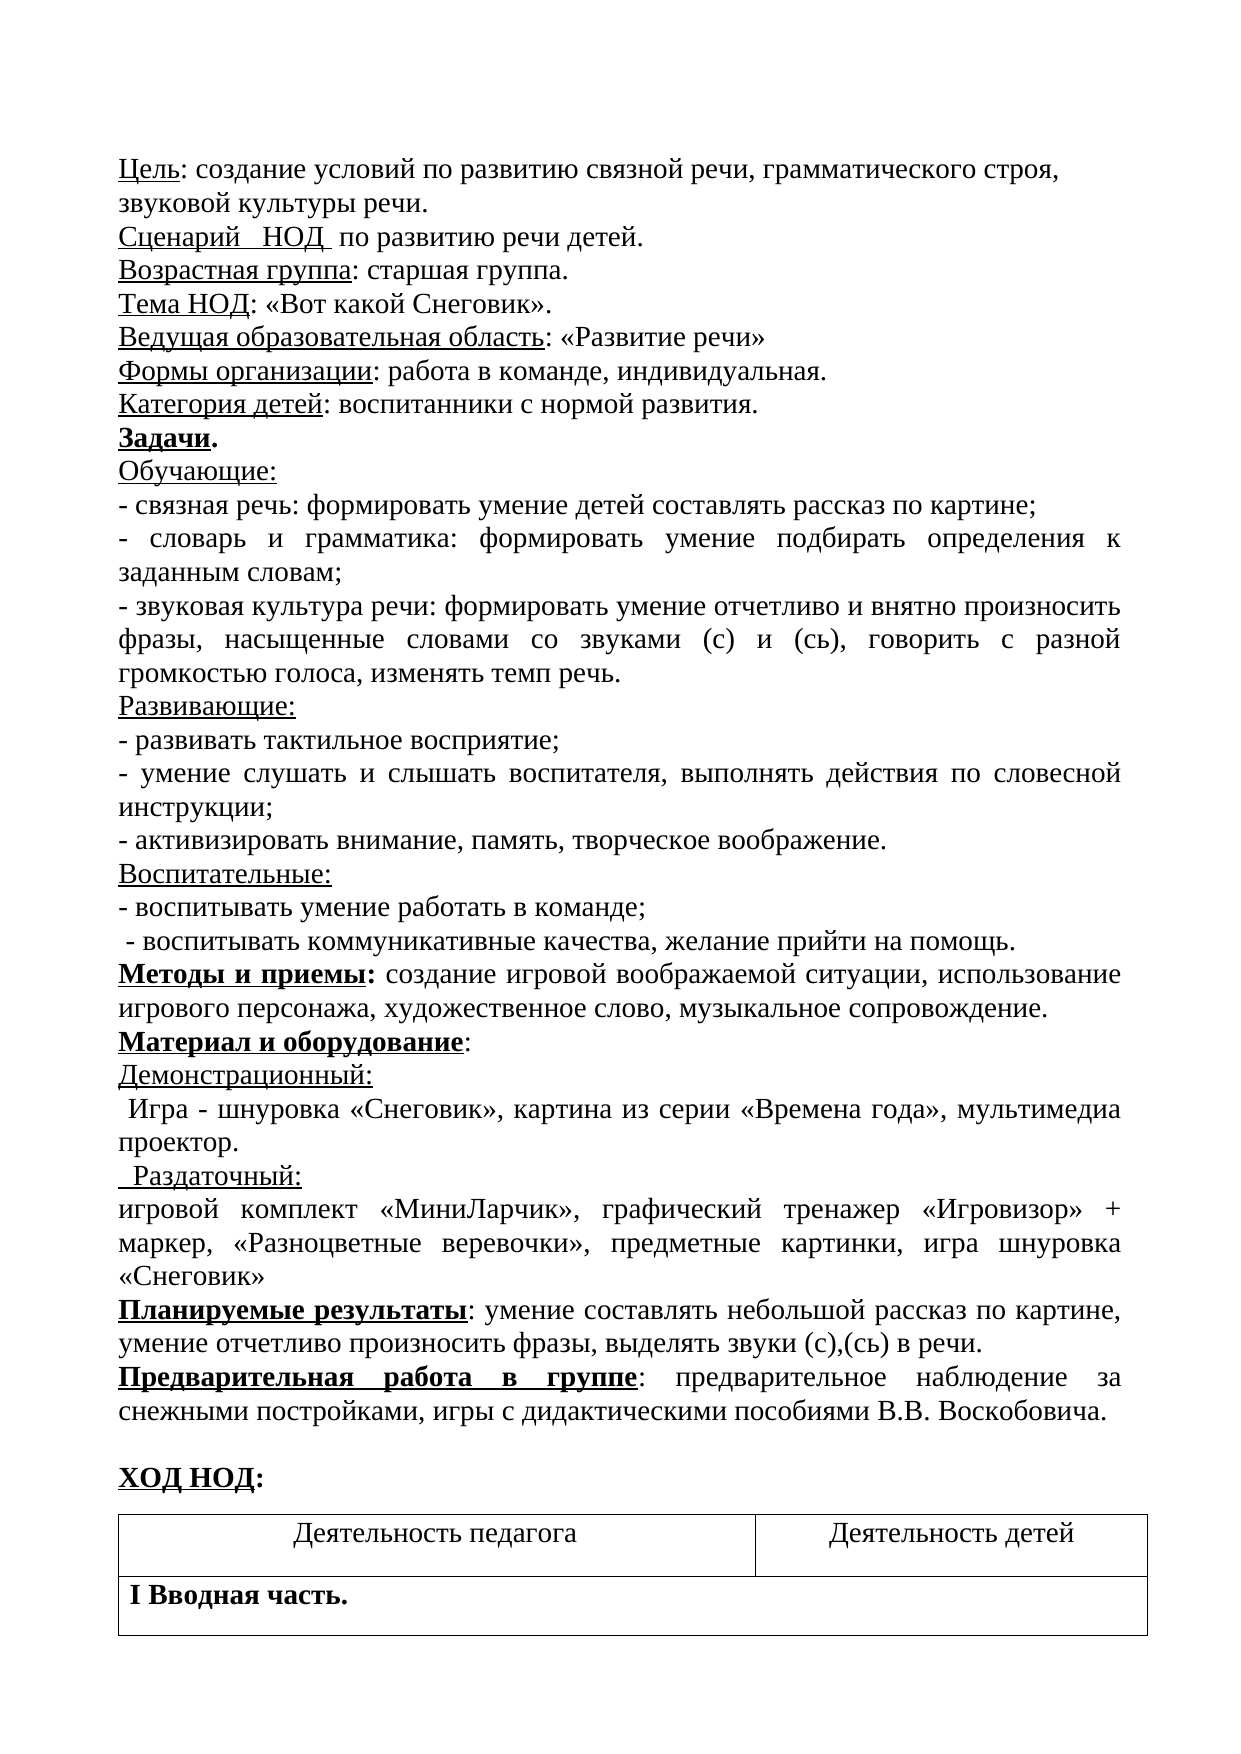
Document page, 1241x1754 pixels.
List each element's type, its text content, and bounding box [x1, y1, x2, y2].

text - воспитывать коммуникативные качества, желание прийти на помощь. [118, 923, 1122, 957]
text Формы организации: работа в команде, индивидуальная. [118, 353, 1122, 386]
table_header Деятельность детей [756, 1515, 1147, 1576]
text - умение слушать и слышать воспитателя, выполнять действия по словесной инструкции; [118, 755, 1122, 822]
table_header Деятельность педагога [119, 1515, 755, 1576]
text Планируемые результаты: умение составлять небольшой рассказ по картине, умение отчетливо произносить фразы, выделять звуки (с),(сь) в речи. [118, 1292, 1122, 1359]
text - развивать тактильное восприятие; [118, 722, 1122, 755]
text Обучающие: [118, 453, 1122, 487]
text Категория детей: воспитанники с нормой развития. [118, 386, 1122, 420]
text Развивающие: [118, 688, 1122, 722]
text Возрастная группа: старшая группа. [118, 252, 1122, 286]
text Воспитательные: [118, 856, 1122, 889]
text - словарь и грамматика: формировать умение подбирать определения к заданным словам; [118, 521, 1122, 588]
text игровой комплект «МиниЛарчик», графический тренажер «Игровизор» + маркер, «Разноцветные веревочки», предметные картинки, игра шнуровка «Снеговик» [118, 1191, 1122, 1292]
text Методы и приемы: создание игровой воображаемой ситуации, использование игрового персонажа, художественное слово, музыкальное сопровождение. [118, 957, 1122, 1024]
text Материал и оборудование: [118, 1024, 1122, 1057]
text Тема НОД: «Вот какой Снеговик». [118, 286, 1122, 319]
text - активизировать внимание, память, творческое воображение. [118, 822, 1122, 856]
text ХОД НОД: [118, 1460, 1004, 1493]
text - звуковая культура речи: формировать умение отчетливо и внятно произносить фразы, насыщенные словами со звуками (с) и (сь), говорить с разной громкостью голоса, изменять темп речь. [118, 588, 1122, 688]
text Игра - шнуровка «Снеговик», картина из серии «Времена года», мультимедиа проектор. [118, 1091, 1122, 1158]
text Демонстрационный: [118, 1057, 1122, 1091]
text Сценарий НОД по развитию речи детей. [118, 219, 1122, 252]
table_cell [119, 1577, 1147, 1635]
text Раздаточный: [118, 1158, 1122, 1191]
text Ведущая образовательная область: «Развитие речи» [118, 319, 1122, 353]
text - связная речь: формировать умение детей составлять рассказ по картине; [118, 487, 1122, 521]
text Цель: создание условий по развитию связной речи, грамматического строя, звуковой культуры речи. [118, 152, 1122, 219]
text Задачи. [118, 420, 1122, 453]
text Предварительная работа в группе: предварительное наблюдение за снежными постройками, игры с дидактическими пособиями В.В. Воскобовича. [118, 1359, 1122, 1426]
text - воспитывать умение работать в команде; [118, 889, 1122, 923]
